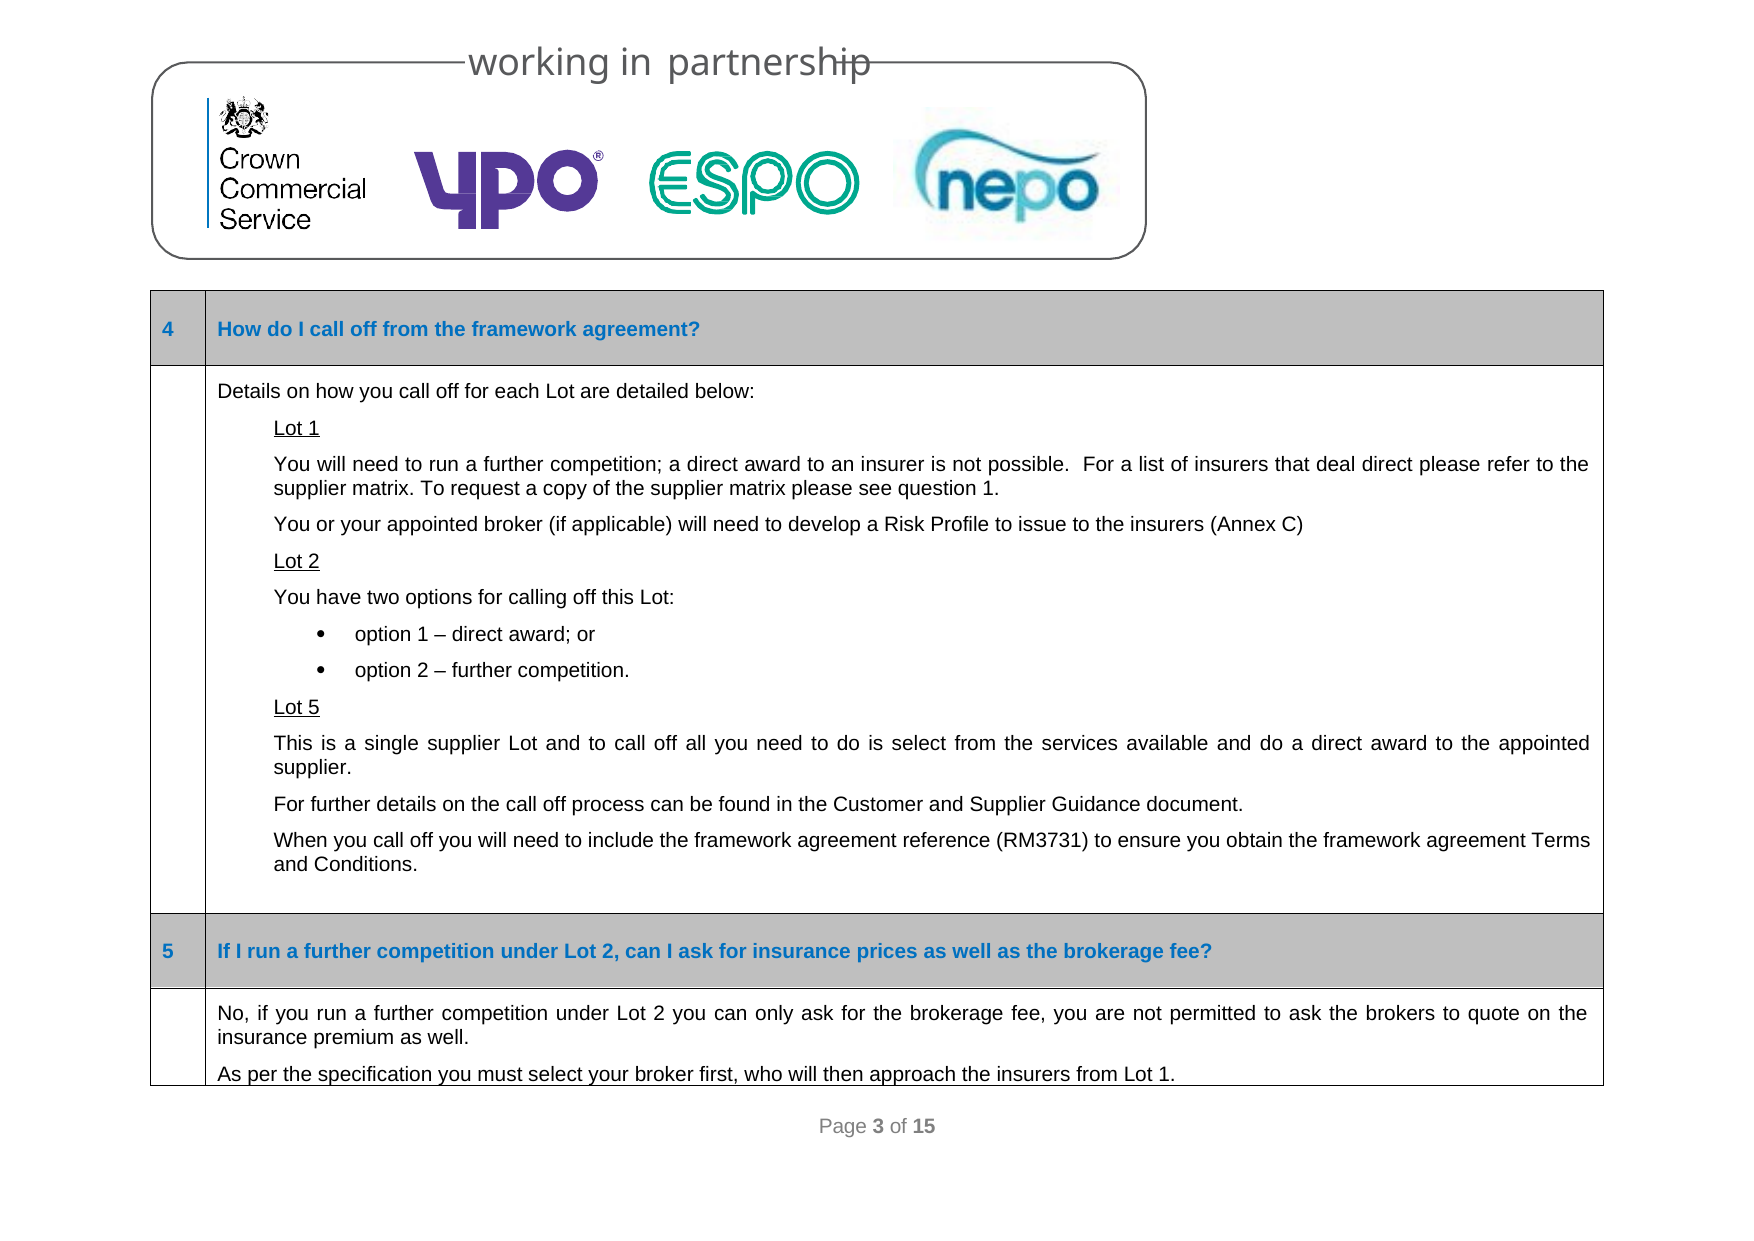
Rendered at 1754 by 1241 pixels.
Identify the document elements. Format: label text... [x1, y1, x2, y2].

table_cell 4 [151, 291, 205, 365]
table_cell If I run a further competition under Lot 2, can I ask for insurance prices as well as the brokerage fee? [206, 914, 1603, 987]
table_cell [151, 366, 205, 912]
table_cell [151, 989, 205, 1085]
picture [893, 107, 1120, 253]
picture [220, 177, 361, 230]
table_cell Details on how you call off for each Lot are detailed below: Lot 1 You will need to run a further competition; a direct award to an insurer is not possible. For a list of insurers that deal direct please refer to the supplier matrix. To request a copy of the supplier matrix please see question 1. You or your appointed broker (if applicable) will need to develop a Risk Profile to issue to the insurers (Annex C) Lot 2 You have two options for calling off this Lot: option 1 – direct award; or option 2 – further competition. Lot 5 This is a single supplier Lot and to call off all you need to do is select from the services available and do a direct award to the appointed supplier. For further details on the call off process can be found in the Customer and Supplier Guidance document. When you call off you will need to include the framework agreement reference (RM3731) to ensure you obtain the framework agreement Terms and Conditions. [206, 366, 1603, 912]
picture [219, 96, 269, 138]
table_cell How do I call off from the framework agreement? [206, 291, 1603, 365]
picture [220, 147, 299, 169]
picture [649, 151, 691, 214]
picture [750, 158, 785, 194]
table_cell 5 [151, 914, 205, 987]
